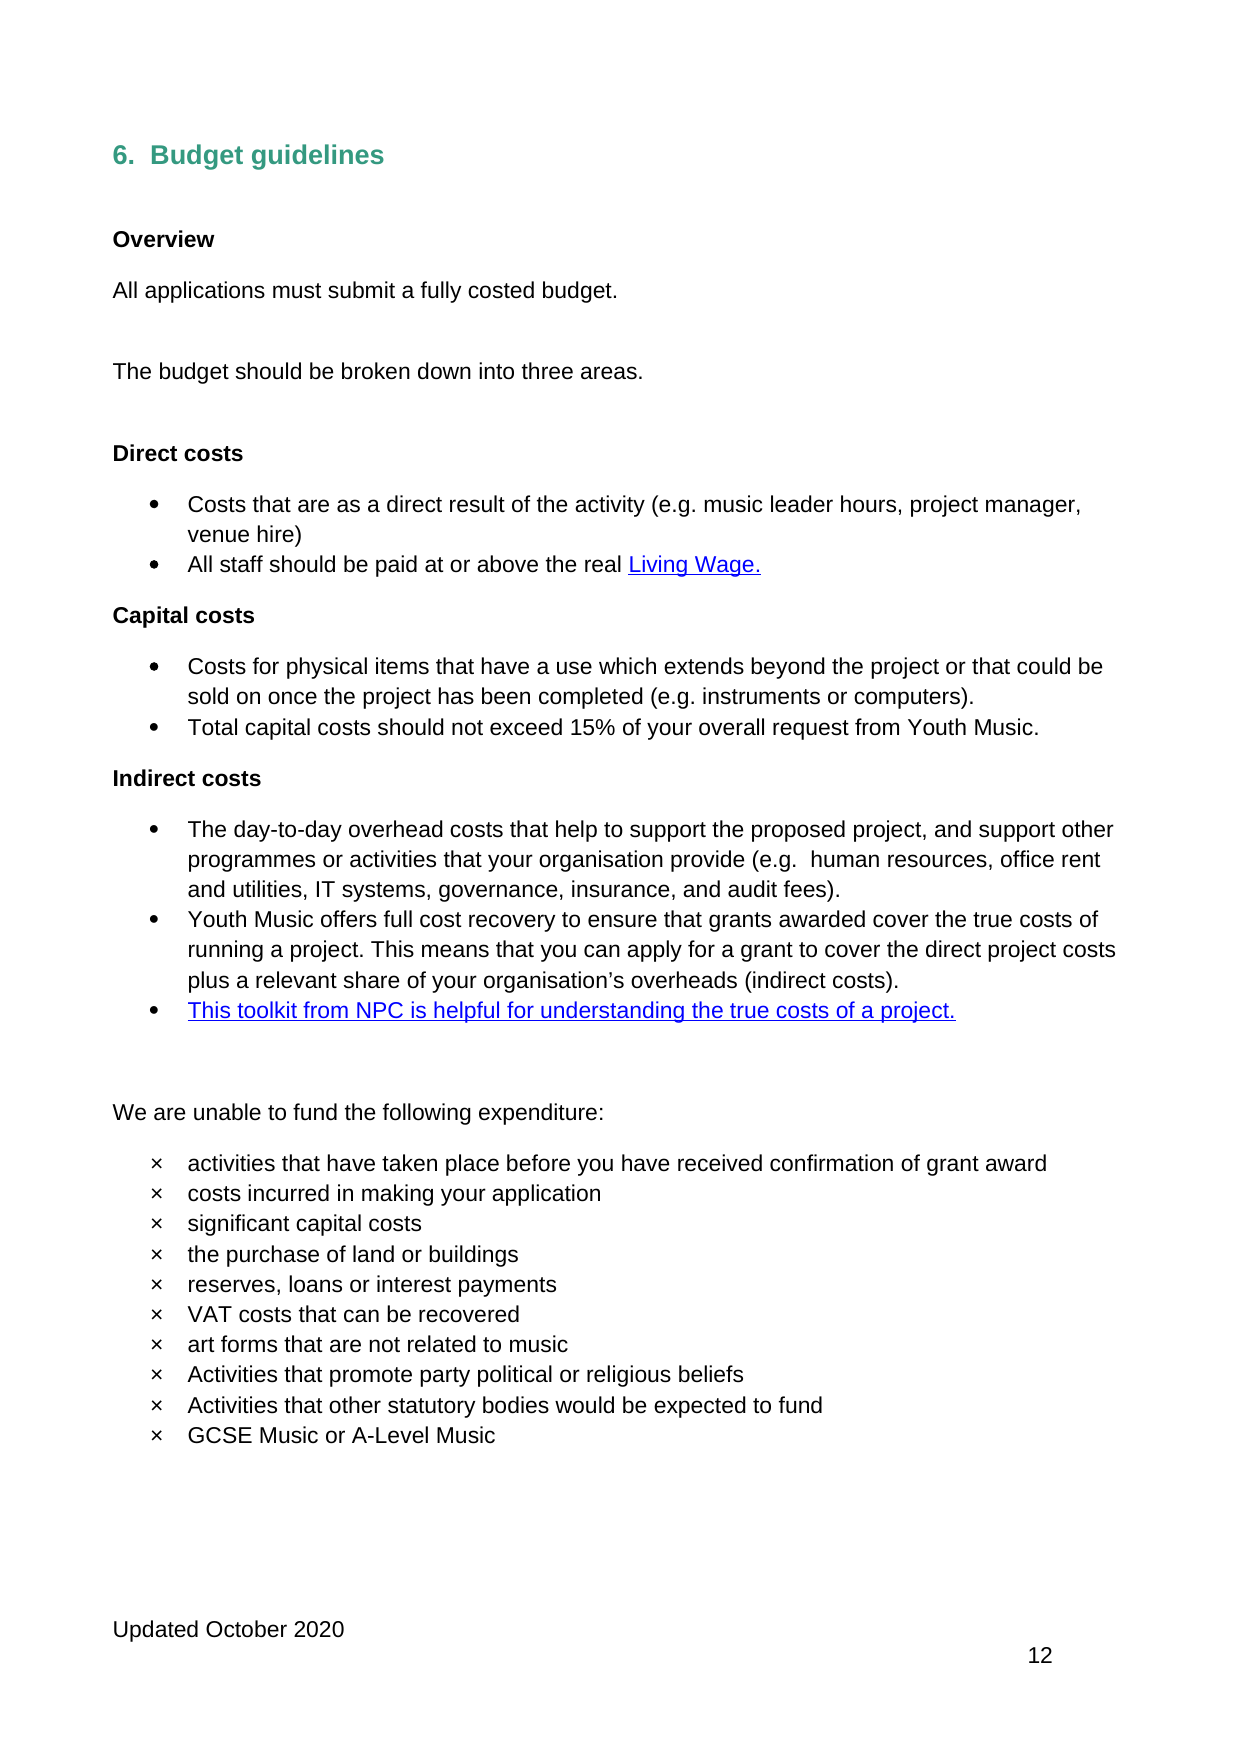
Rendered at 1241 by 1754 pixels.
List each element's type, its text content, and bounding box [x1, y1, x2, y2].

subtitle Capital costs [112, 602, 1128, 628]
text All applications must submit a fully costed budget. [112, 277, 1128, 303]
list Costs that are as a direct result of the activity (e.g. music leader hours, project manager, venue hire) [150, 491, 1128, 547]
list costs incurred in making your application [150, 1180, 1128, 1207]
list The day-to-day overhead costs that help to support the proposed project, and support other programmes or activities that your organisation provide (e.g. human resources, office rent and utilities, IT systems, governance, insurance, and audit fees). [150, 816, 1128, 902]
list the purchase of land or buildings [150, 1241, 1128, 1267]
list VAT costs that can be recovered [150, 1301, 1128, 1327]
text We are unable to fund the following expenditure: [112, 1099, 1128, 1125]
list reserves, loans or interest payments [150, 1271, 1128, 1297]
subtitle Indirect costs [112, 764, 1128, 791]
list Total capital costs should not exceed 15% of your overall request from Youth Music. [150, 713, 1128, 740]
list art forms that are not related to music [150, 1331, 1128, 1358]
text The budget should be broken down into three areas. [112, 328, 1128, 415]
subtitle Direct costs [112, 439, 1128, 466]
list GCSE Music or A-Level Music [150, 1422, 1128, 1448]
subtitle Budget guidelines [112, 139, 1128, 170]
list All staff should be paid at or above the real Living Wage. [150, 551, 1128, 577]
list activities that have taken place before you have received confirmation of grant award [150, 1150, 1128, 1176]
list Activities that other statutory bodies would be expected to fund [150, 1392, 1128, 1418]
subtitle Overview [112, 226, 1128, 252]
list significant capital costs [150, 1210, 1128, 1237]
list Costs for physical items that have a use which extends beyond the project or that could be sold on once the project has been completed (e.g. instruments or computers). [150, 653, 1128, 710]
list This toolkit from NPC is helpful for understanding the true costs of a project. [150, 997, 1128, 1023]
list Activities that promote party political or religious beliefs [150, 1361, 1128, 1388]
list Youth Music offers full cost recovery to ensure that grants awarded cover the true costs of running a project. This means that you can apply for a grant to cover the direct project costs plus a relevant share of your organisation’s overheads (indirect costs). [150, 906, 1128, 993]
